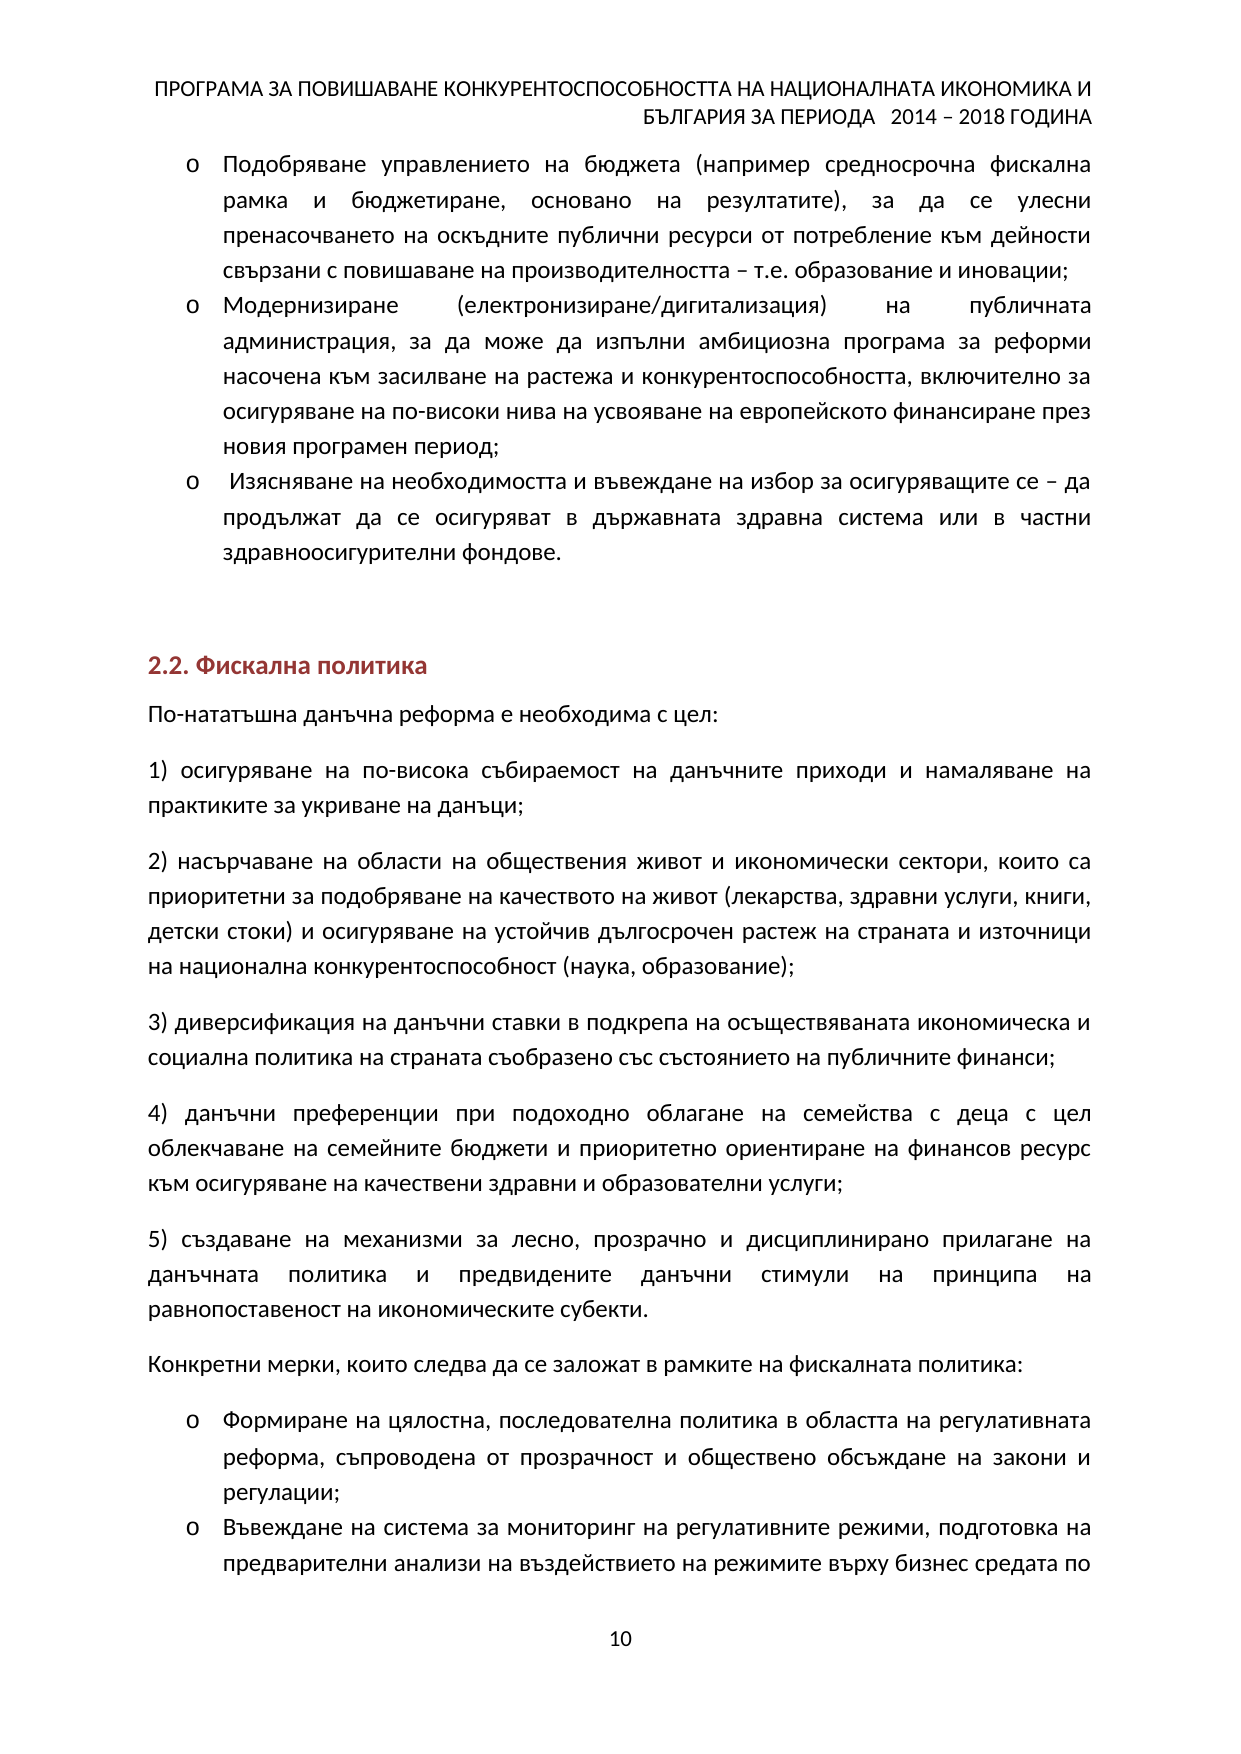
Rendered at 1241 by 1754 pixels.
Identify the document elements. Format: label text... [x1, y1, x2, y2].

list Формиране на цялостна, последователна политика в областта на регулативната реформа, съпроводена от прозрачност и обществено обсъждане на закони и регулации; [185, 1404, 1092, 1506]
text 3) диверсификация на данъчни ставки в подкрепа на осъществяваната икономическа и социална политика на страната съобразено със състоянието на публичните финанси; [148, 1006, 1092, 1072]
text 2) насърчаване на области на обществения живот и икономически сектори, които са приоритетни за подобряване на качеството на живот (лекарства, здравни услуги, книги, детски стоки) и осигуряване на устойчив дългосрочен растеж на страната и източници на национална конкурентоспособност (наука, образование); [148, 845, 1092, 981]
list Модернизиране (електронизиране/дигитализация) на публичната администрация, за да може да изпълни амбициозна програма за реформи насочена към засилване на растежа и конкурентоспособността, включително за осигуряване на по-високи нива на усвояване на европейското финансиране през новия програмен период; [185, 289, 1092, 461]
text 4) данъчни преференции при подоходно облагане на семейства с деца с цел облекчаване на семейните бюджети и приоритетно ориентиране на финансов ресурс към осигуряване на качествени здравни и образователни услуги; [148, 1097, 1092, 1197]
subtitle 2.2. Фискална политика [148, 648, 1092, 681]
text 5) създаване на механизми за лесно, прозрачно и дисциплинирано прилагане на данъчната политика и предвидените данъчни стимули на принципа на равнопоставеност на икономическите субекти. [148, 1223, 1092, 1323]
text Конкретни мерки, които следва да се заложат в рамките на фискалната политика: [148, 1348, 1092, 1379]
text По-нататъшна данъчна реформа е необходима с цел: [148, 698, 1092, 729]
list Изясняване на необходимостта и въвеждане на избор за осигуряващите се – да продължат да се осигуряват в държавната здравна система или в частни здравноосигурителни фондове. [185, 465, 1092, 567]
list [185, 1511, 1092, 1577]
list Подобряване управлението на бюджета (например средносрочна фискална рамка и бюджетиране, основано на резултатите), за да се улесни пренасочването на оскъдните публични ресурси от потребление към дейности свързани с повишаване на производителността – т.е. образование и иновации; [185, 148, 1092, 284]
text 1) осигуряване на по-висока събираемост на данъчните приходи и намаляване на практиките за укриване на данъци; [148, 754, 1092, 820]
